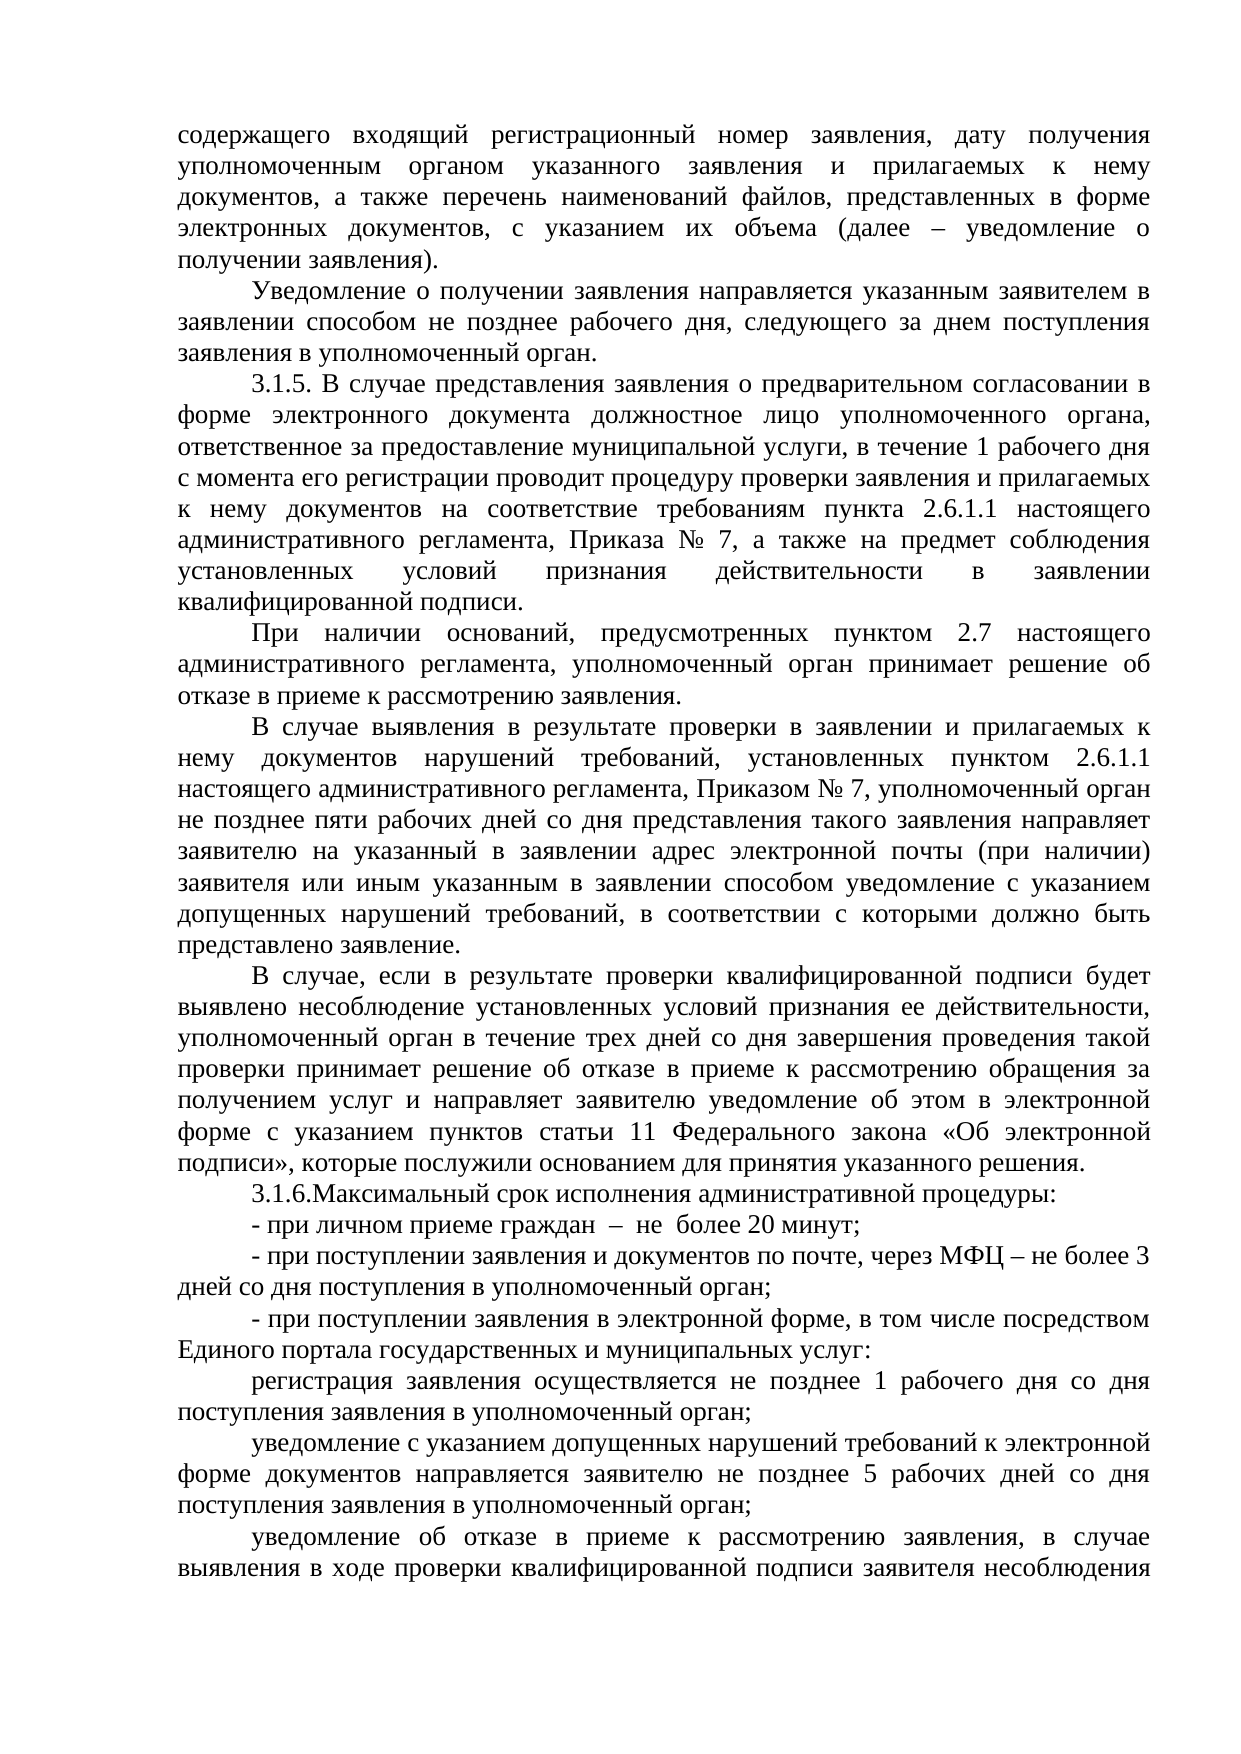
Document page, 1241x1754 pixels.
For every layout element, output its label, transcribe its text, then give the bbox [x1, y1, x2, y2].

text В случае выявления в результате проверки в заявлении и прилагаемых к нему документов нарушений требований, установленных пунктом 2.6.1.1 настоящего административного регламента, Приказом № 7, уполномоченный орган не позднее пяти рабочих дней со дня представления такого заявления направляет заявителю на указанный в заявлении адрес электронной почты (при наличии) заявителя или иным указанным в заявлении способом уведомление с указанием допущенных нарушений требований, в соответствии с которыми должно быть представлено заявление. [177, 710, 1152, 959]
text В случае, если в результате проверки квалифицированной подписи будет выявлено несоблюдение установленных условий признания ее действительности, уполномоченный орган в течение трех дней со дня завершения проведения такой проверки принимает решение об отказе в приеме к рассмотрению обращения за получением услуг и направляет заявителю уведомление об этом в электронной форме с указанием пунктов статьи 11 Федерального закона «Об электронной подписи», которые послужили основанием для принятия указанного решения. [177, 959, 1152, 1177]
text регистрация заявления осуществляется не позднее 1 рабочего дня со дня поступления заявления в уполномоченный орган; [177, 1364, 1152, 1426]
text 3.1.6.Максимальный срок исполнения административной процедуры: [177, 1177, 1152, 1208]
text Уведомление о получении заявления направляется указанным заявителем в заявлении способом не позднее рабочего дня, следующего за днем поступления заявления в уполномоченный орган. [177, 274, 1152, 367]
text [177, 118, 1152, 274]
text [177, 1520, 1152, 1582]
text При наличии оснований, предусмотренных пунктом 2.7 настоящего административного регламента, уполномоченный орган принимает решение об отказе в приеме к рассмотрению заявления. [177, 616, 1152, 710]
text - при личном приеме граждан – не более 20 минут; [177, 1208, 1152, 1239]
text уведомление с указанием допущенных нарушений требований к электронной форме документов направляется заявителю не позднее 5 рабочих дней со дня поступления заявления в уполномоченный орган; [177, 1426, 1152, 1520]
text 3.1.5. В случае представления заявления о предварительном согласовании в форме электронного документа должностное лицо уполномоченного органа, ответственное за предоставление муниципальной услуги, в течение 1 рабочего дня с момента его регистрации проводит процедуру проверки заявления и прилагаемых к нему документов на соответствие требованиям пункта 2.6.1.1 настоящего административного регламента, Приказа № 7, а также на предмет соблюдения установленных условий признания действительности в заявлении квалифицированной подписи. [177, 367, 1152, 616]
text - при поступлении заявления и документов по почте, через МФЦ – не более 3 дней со дня поступления в уполномоченный орган; [177, 1239, 1152, 1302]
text - при поступлении заявления в электронной форме, в том числе посредством Единого портала государственных и муниципальных услуг: [177, 1302, 1152, 1364]
